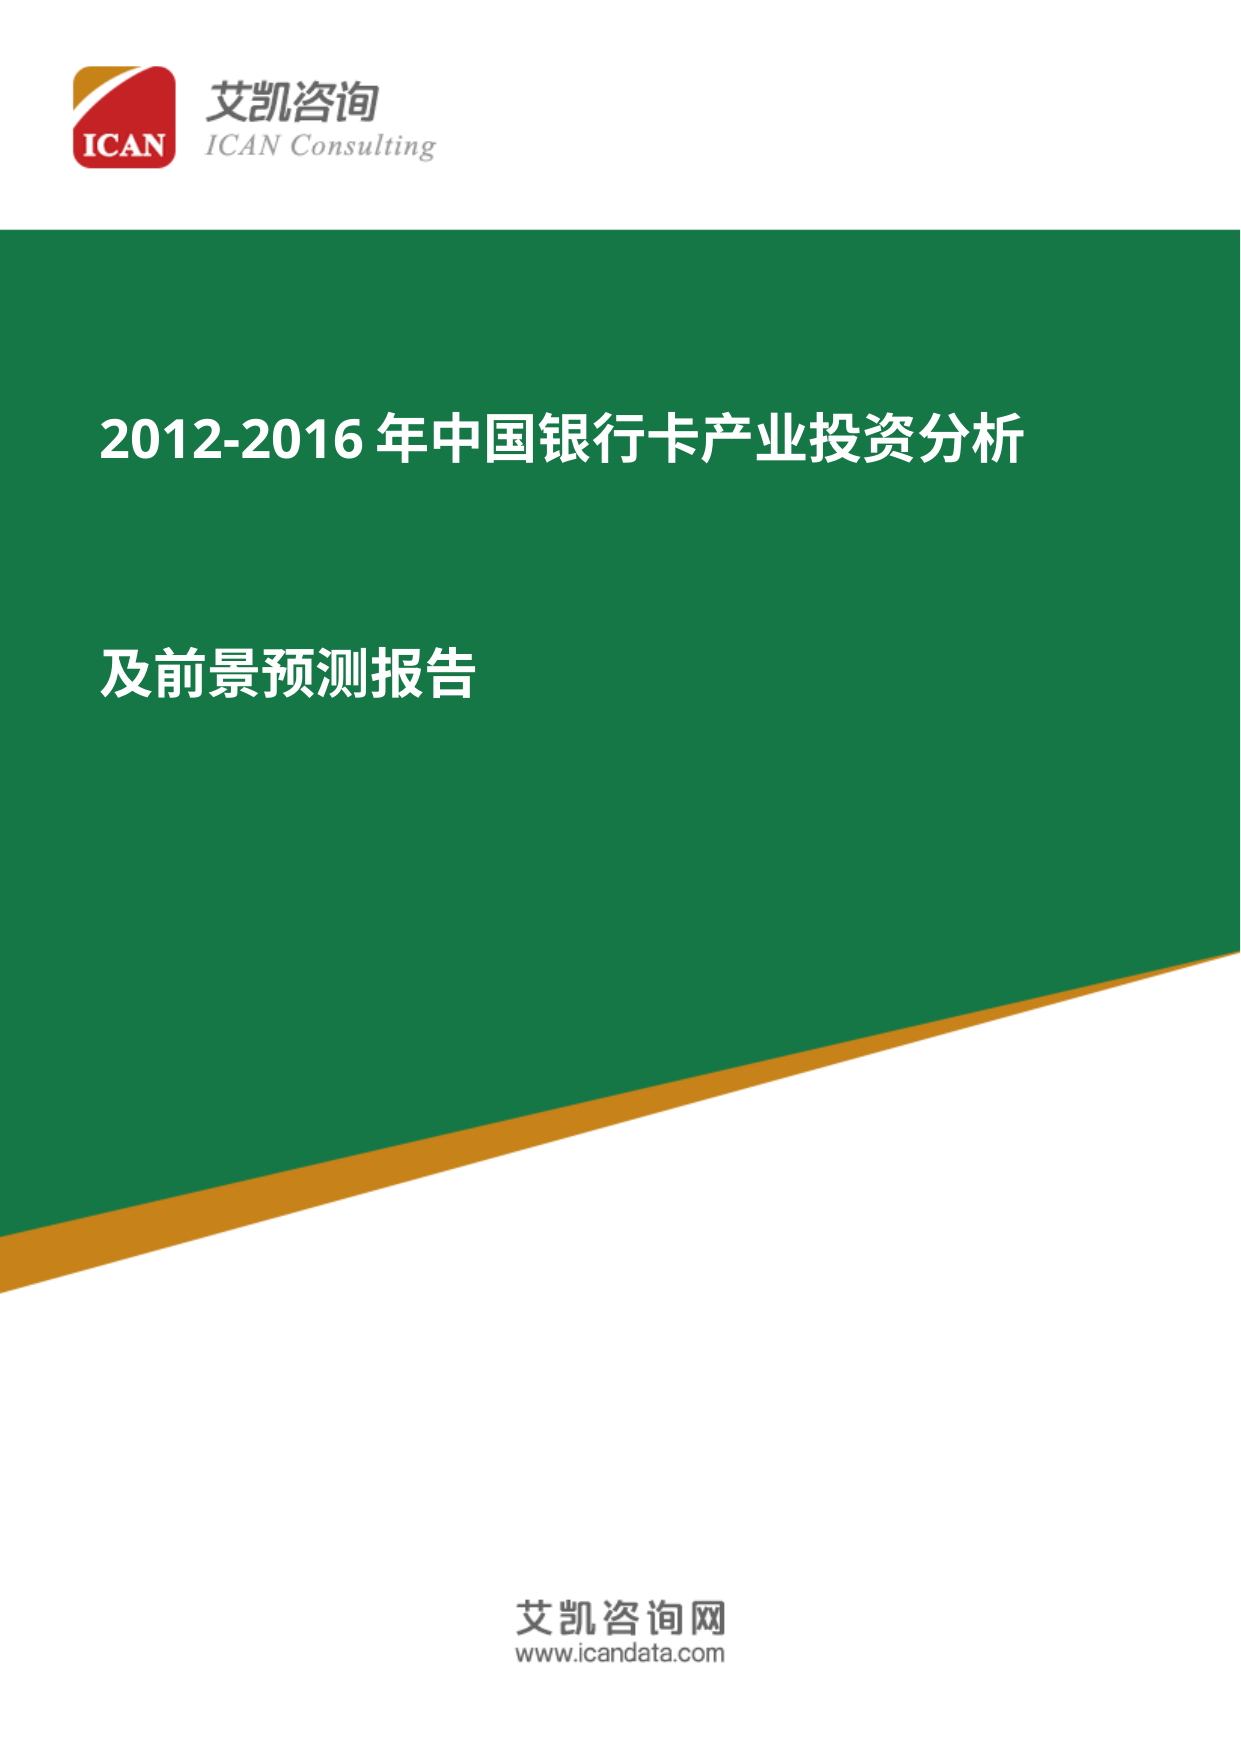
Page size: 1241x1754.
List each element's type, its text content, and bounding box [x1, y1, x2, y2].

subtitle 2012-2016年中国银行卡产业投资分析及前景预测报告 [99, 386, 1053, 718]
picture [0, 5, 1241, 1754]
